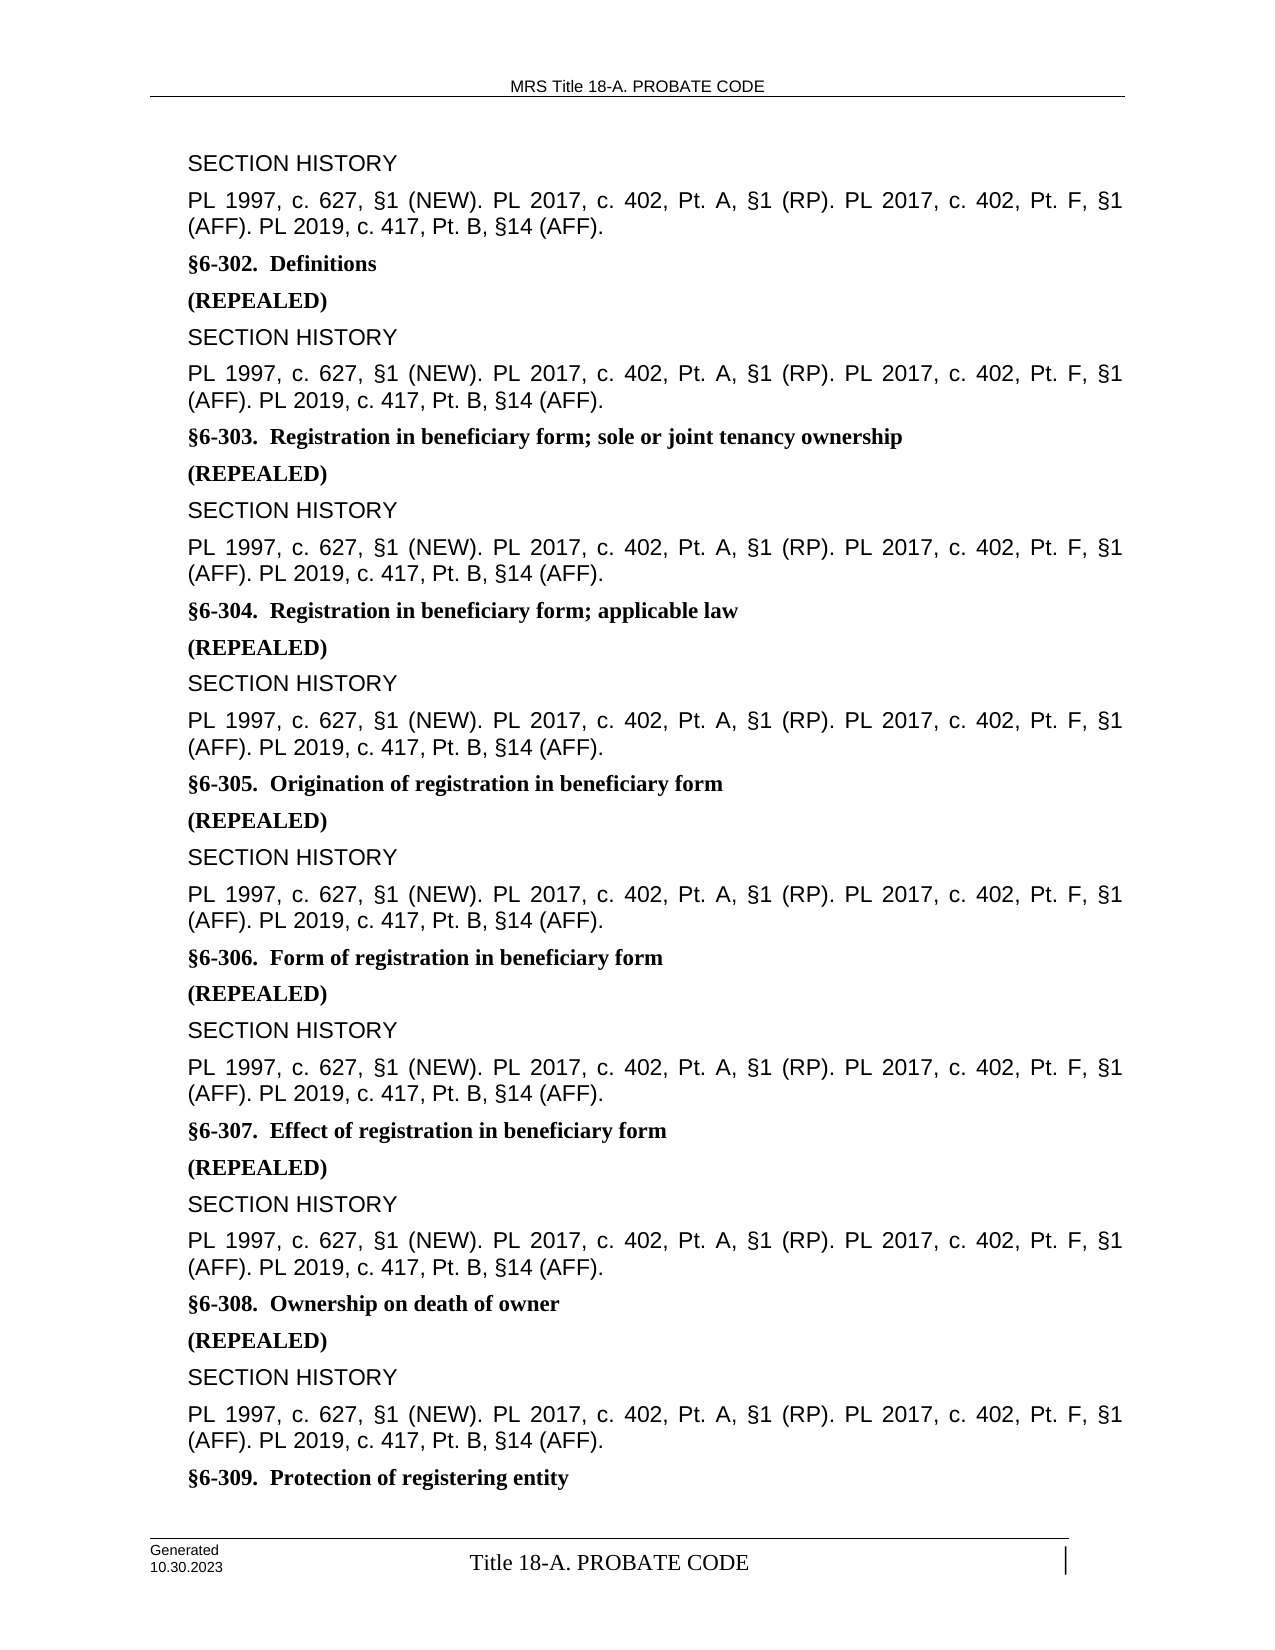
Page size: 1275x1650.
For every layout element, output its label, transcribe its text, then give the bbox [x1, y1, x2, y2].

text PL 1997, c. 627, §1 (NEW). PL 2017, c. 402, Pt. A, §1 (RP). PL 2017, c. 402, Pt. F, §1 (AFF). PL 2019, c. 417, Pt. B, §14 (AFF). [187, 1227, 1125, 1280]
text (REPEALED) [187, 460, 1125, 486]
text §6-308. Ownership on death of owner [187, 1291, 1125, 1317]
text (REPEALED) [187, 287, 1125, 313]
text §6-303. Registration in beneficiary form; sole or joint tenancy ownership [187, 423, 1125, 450]
text §6-305. Origination of registration in beneficiary form [187, 770, 1125, 797]
text SECTION HISTORY [187, 323, 1125, 350]
text SECTION HISTORY [187, 150, 1125, 176]
text (REPEALED) [187, 1327, 1125, 1354]
text §6-309. Protection of registering entity [187, 1464, 1125, 1490]
text PL 1997, c. 627, §1 (NEW). PL 2017, c. 402, Pt. A, §1 (RP). PL 2017, c. 402, Pt. F, §1 (AFF). PL 2019, c. 417, Pt. B, §14 (AFF). [187, 360, 1125, 413]
text SECTION HISTORY [187, 1191, 1125, 1217]
text PL 1997, c. 627, §1 (NEW). PL 2017, c. 402, Pt. A, §1 (RP). PL 2017, c. 402, Pt. F, §1 (AFF). PL 2019, c. 417, Pt. B, §14 (AFF). [187, 881, 1125, 933]
text PL 1997, c. 627, §1 (NEW). PL 2017, c. 402, Pt. A, §1 (RP). PL 2017, c. 402, Pt. F, §1 (AFF). PL 2019, c. 417, Pt. B, §14 (AFF). [187, 1054, 1125, 1107]
text (REPEALED) [187, 1154, 1125, 1180]
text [187, 1401, 1125, 1453]
text SECTION HISTORY [187, 1017, 1125, 1043]
text (REPEALED) [187, 980, 1125, 1007]
text (REPEALED) [187, 633, 1125, 660]
text §6-304. Registration in beneficiary form; applicable law [187, 597, 1125, 623]
text SECTION HISTORY [187, 670, 1125, 697]
text PL 1997, c. 627, §1 (NEW). PL 2017, c. 402, Pt. A, §1 (RP). PL 2017, c. 402, Pt. F, §1 (AFF). PL 2019, c. 417, Pt. B, §14 (AFF). [187, 187, 1125, 239]
text §6-302. Definitions [187, 250, 1125, 276]
text SECTION HISTORY [187, 497, 1125, 523]
text SECTION HISTORY [187, 844, 1125, 870]
text PL 1997, c. 627, §1 (NEW). PL 2017, c. 402, Pt. A, §1 (RP). PL 2017, c. 402, Pt. F, §1 (AFF). PL 2019, c. 417, Pt. B, §14 (AFF). [187, 707, 1125, 760]
text (REPEALED) [187, 807, 1125, 833]
text §6-307. Effect of registration in beneficiary form [187, 1117, 1125, 1143]
text §6-306. Form of registration in beneficiary form [187, 944, 1125, 970]
text SECTION HISTORY [187, 1364, 1125, 1390]
text PL 1997, c. 627, §1 (NEW). PL 2017, c. 402, Pt. A, §1 (RP). PL 2017, c. 402, Pt. F, §1 (AFF). PL 2019, c. 417, Pt. B, §14 (AFF). [187, 534, 1125, 586]
